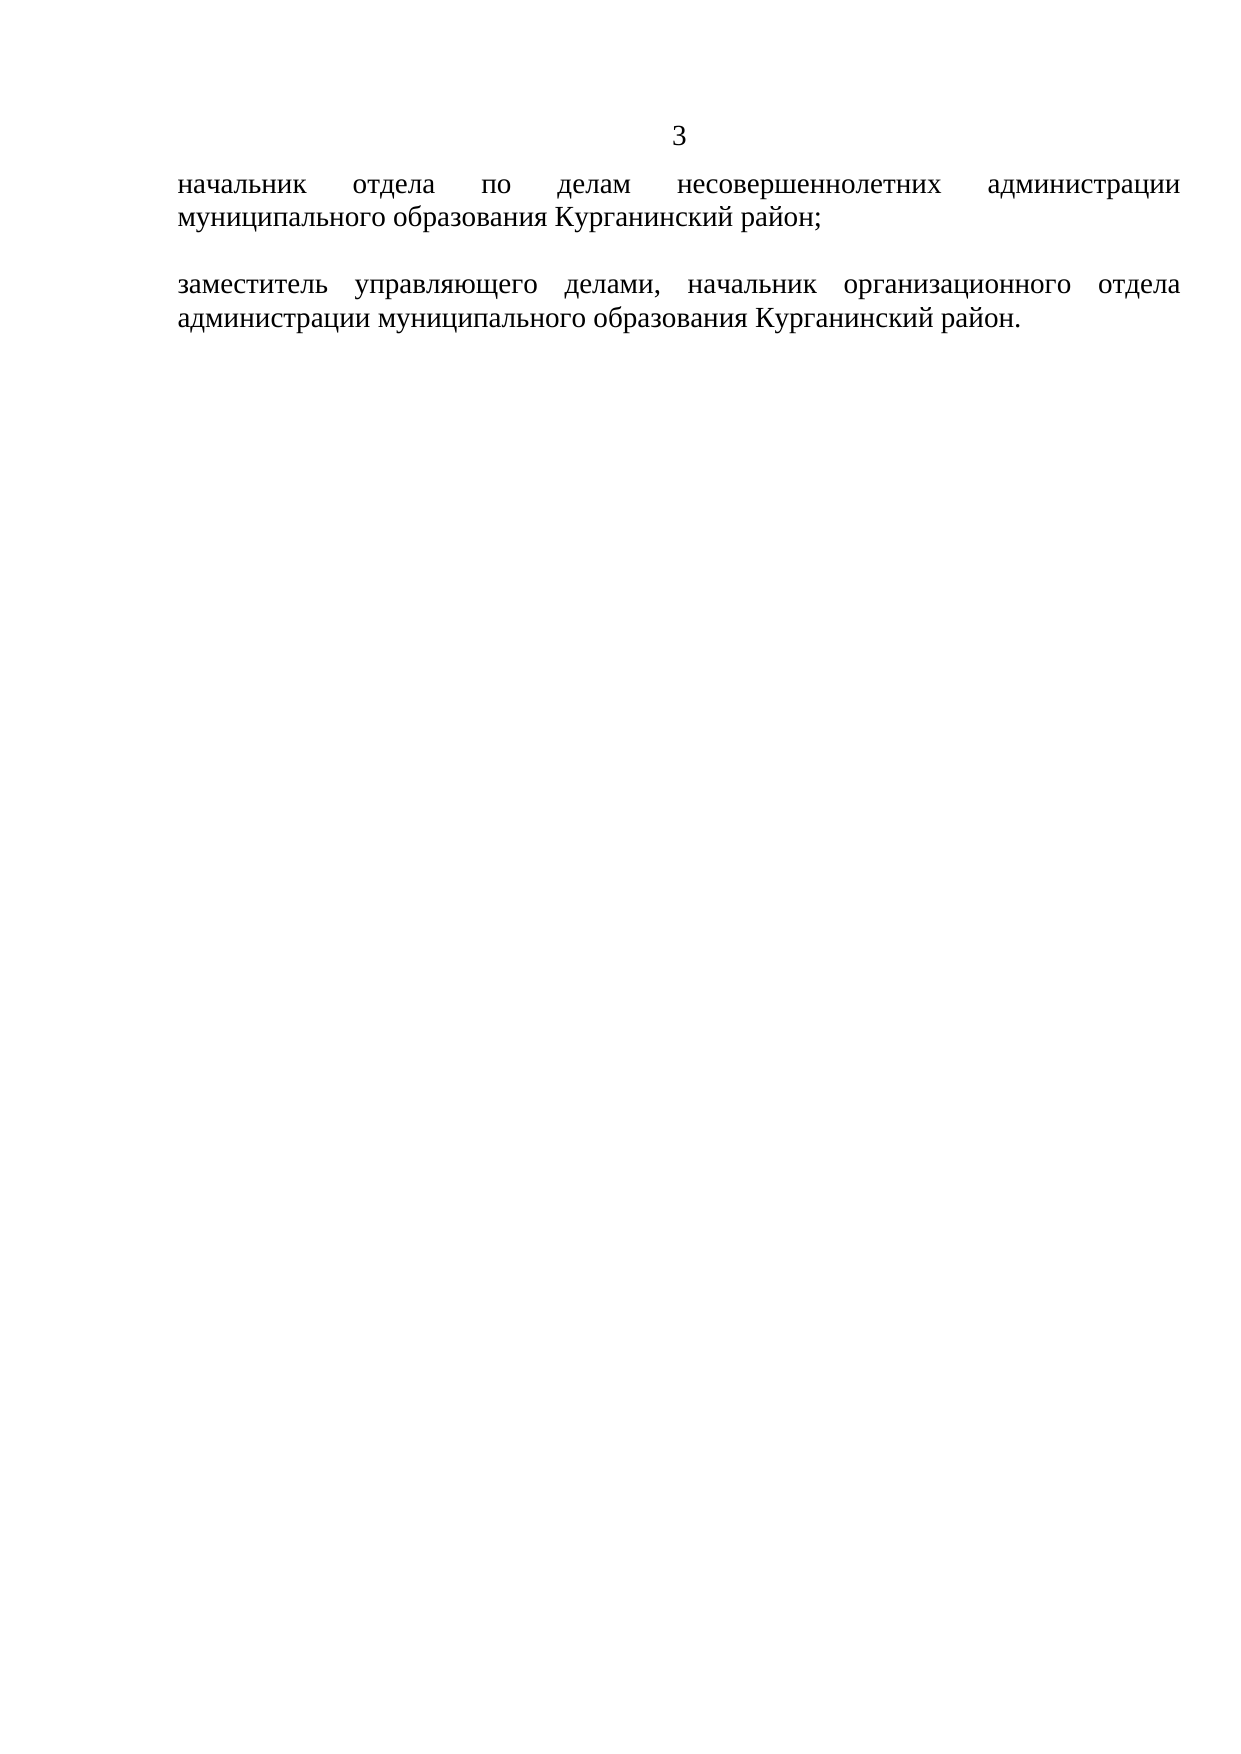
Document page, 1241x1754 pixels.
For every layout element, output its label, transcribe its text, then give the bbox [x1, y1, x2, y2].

text заместитель управляющего делами, начальник организационного отдела администрации муниципального образования Курганинский район. [177, 267, 1181, 334]
text начальник отдела по делам несовершеннолетних администрации муниципального образования Курганинский район; [177, 166, 1181, 233]
